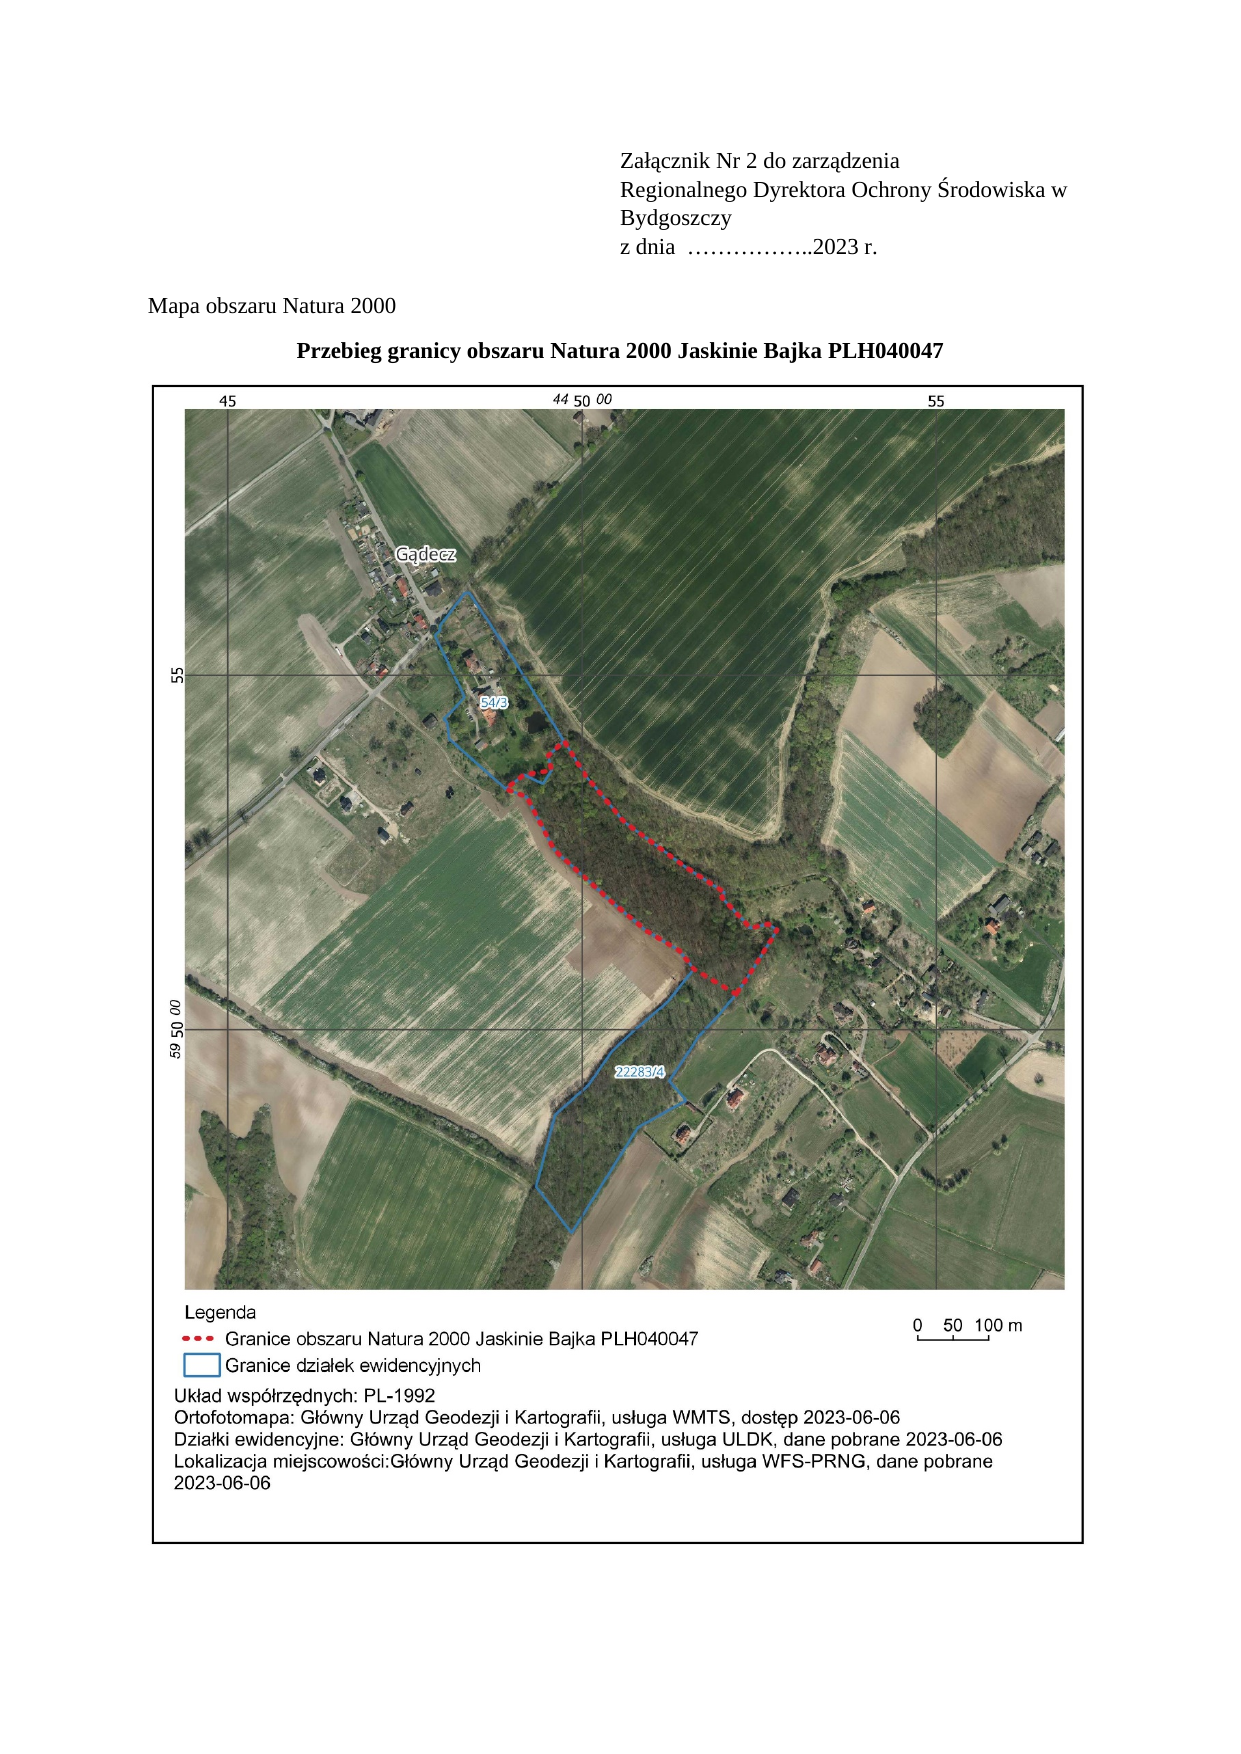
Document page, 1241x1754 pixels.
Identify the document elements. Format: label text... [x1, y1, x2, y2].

text Załącznik Nr 2 do zarządzenia Regionalnego Dyrektora Ochrony Środowiska w Bydgoszczy z dnia ……………..2023 r. [620, 148, 1093, 289]
picture [147, 381, 1093, 1547]
text Przebieg granicy obszaru Natura 2000 Jaskinie Bajka PLH040047 [148, 337, 1093, 363]
text Mapa obszaru Natura 2000 [148, 292, 1093, 318]
